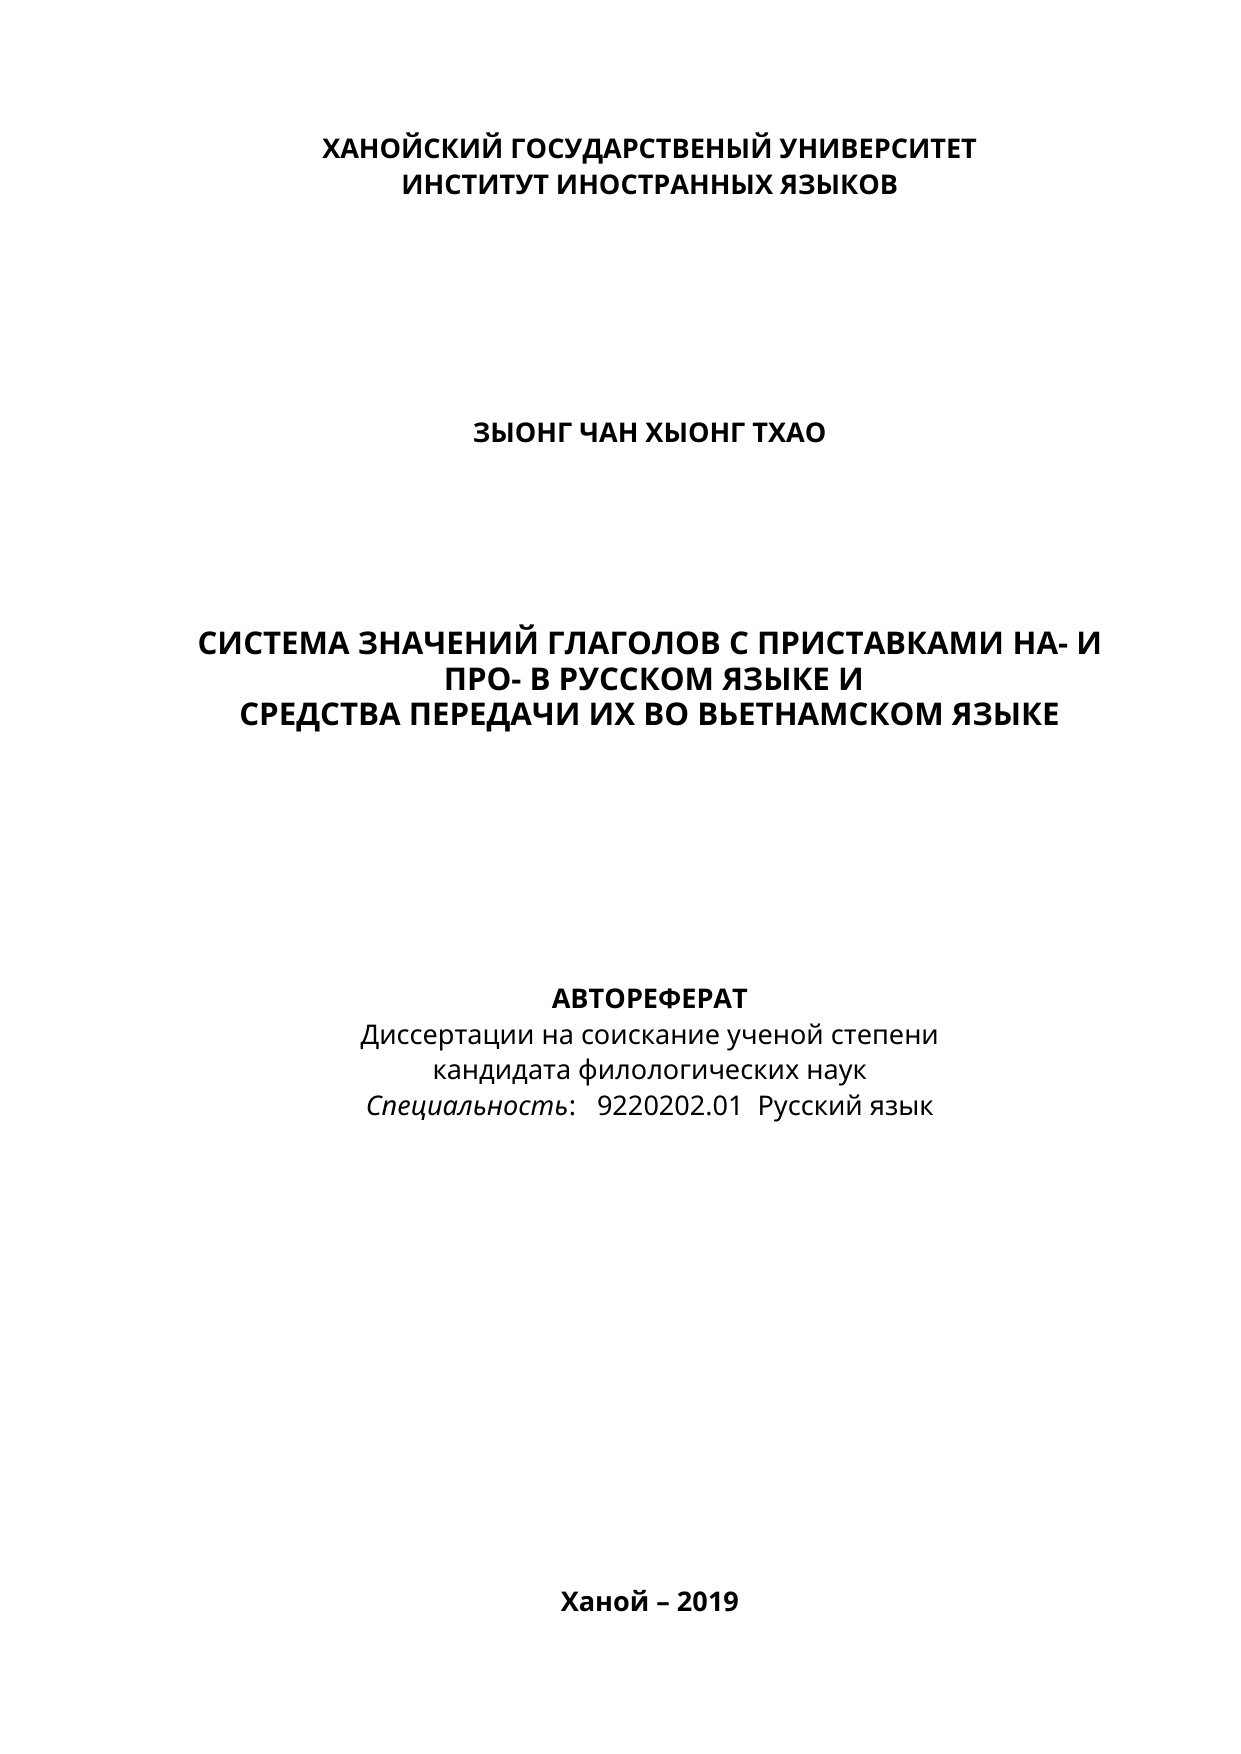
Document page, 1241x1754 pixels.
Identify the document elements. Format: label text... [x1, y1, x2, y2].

text Специальность: 9220202.01 Русский язык [148, 1087, 1152, 1122]
text Ханой – 2019 [148, 1583, 1152, 1618]
text ПРО- В РУССКОМ ЯЗЫКЕ И [148, 662, 1152, 697]
text ЗЫОНГ ЧАН ХЫОНГ ТХАО [148, 414, 1152, 449]
text кандидата филологических наук [148, 1051, 1152, 1087]
text Диссертации на соискание ученой степени [148, 1016, 1152, 1051]
text ИНСТИТУТ ИНОСТРАННЫХ ЯЗЫКОВ [148, 166, 1152, 201]
text СИСТЕМА ЗНАЧЕНИЙ ГЛАГОЛОВ С ПРИСТАВКАМИ НА- И [148, 626, 1152, 662]
text СРЕДСТВА ПЕРЕДАЧИ ИХ ВО ВЬЕТНАМСКОМ ЯЗЫКЕ [148, 697, 1152, 733]
text ХАНОЙСКИЙ ГОСУДАРСТВЕНЫЙ УНИВЕРСИТЕТ [148, 131, 1152, 166]
text АВТОРЕФЕРАТ [148, 981, 1152, 1016]
